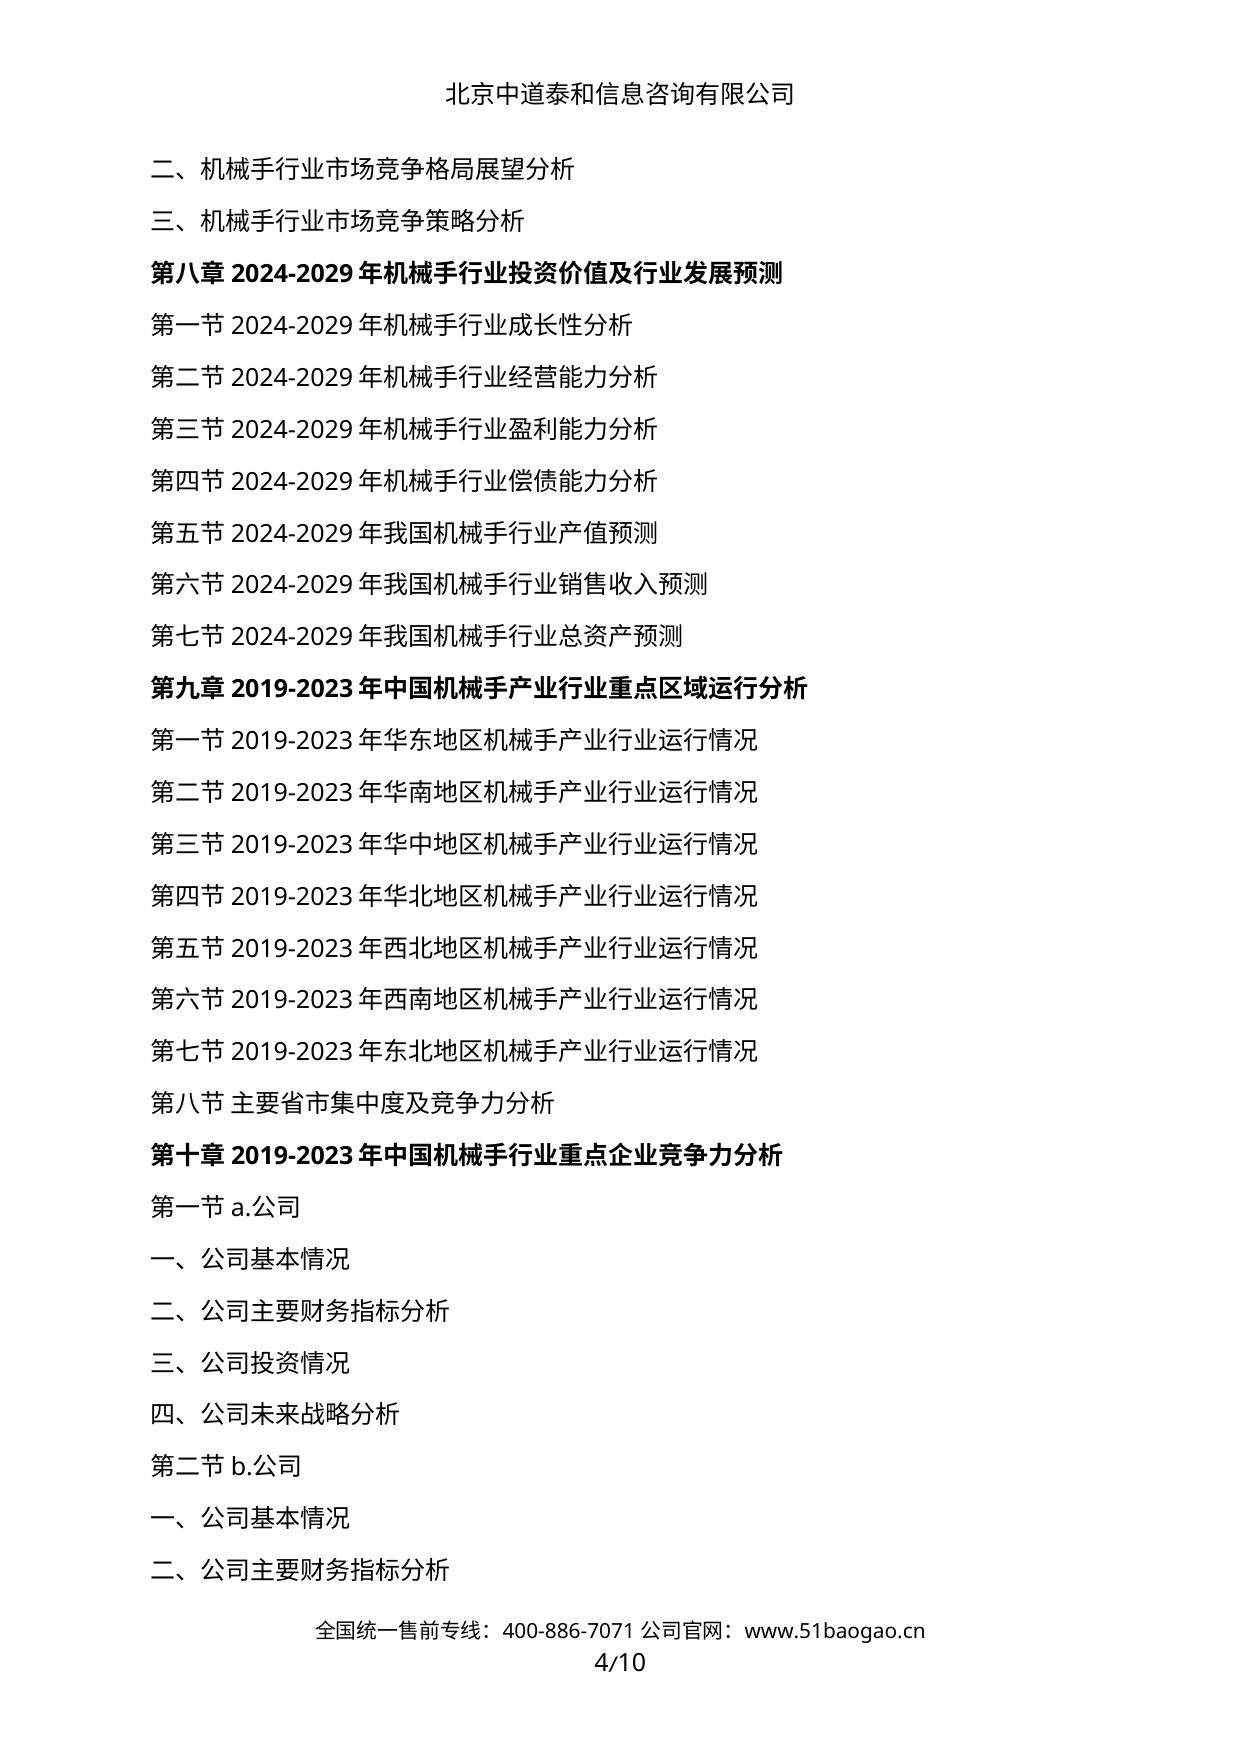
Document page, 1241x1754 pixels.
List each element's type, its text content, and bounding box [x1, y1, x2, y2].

text 二、公司主要财务指标分析 [150, 1291, 1090, 1327]
text 第一节 a.公司 [150, 1187, 1090, 1224]
text 第二节 b.公司 [150, 1447, 1090, 1483]
text 第六节 2024-2029年我国机械手行业销售收入预测 [150, 565, 1090, 601]
text 第五节 2019-2023年西北地区机械手产业行业运行情况 [150, 928, 1090, 964]
text 第八节 主要省市集中度及竞争力分析 [150, 1084, 1090, 1120]
text 第八章 2024-2029年机械手行业投资价值及行业发展预测 [150, 254, 1090, 290]
text 第四节 2024-2029年机械手行业偿债能力分析 [150, 461, 1090, 497]
text 第一节 2024-2029年机械手行业成长性分析 [150, 306, 1090, 342]
text 第三节 2019-2023年华中地区机械手产业行业运行情况 [150, 824, 1090, 861]
text 二、机械手行业市场竞争格局展望分析 [150, 150, 1090, 186]
text 第一节 2019-2023年华东地区机械手产业行业运行情况 [150, 721, 1090, 757]
text 第七节 2019-2023年东北地区机械手产业行业运行情况 [150, 1032, 1090, 1068]
text 第七节 2024-2029年我国机械手行业总资产预测 [150, 617, 1090, 653]
text 三、机械手行业市场竞争策略分析 [150, 202, 1090, 238]
text 二、公司主要财务指标分析 [150, 1551, 1090, 1587]
text 第五节 2024-2029年我国机械手行业产值预测 [150, 513, 1090, 549]
text 三、公司投资情况 [150, 1343, 1090, 1379]
text 第九章 2019-2023年中国机械手产业行业重点区域运行分析 [150, 669, 1090, 705]
text 四、公司未来战略分析 [150, 1395, 1090, 1431]
text 一、公司基本情况 [150, 1499, 1090, 1535]
text 第二节 2019-2023年华南地区机械手产业行业运行情况 [150, 772, 1090, 809]
text 第二节 2024-2029年机械手行业经营能力分析 [150, 357, 1090, 394]
text 第十章 2019-2023年中国机械手行业重点企业竞争力分析 [150, 1136, 1090, 1172]
text 第四节 2019-2023年华北地区机械手产业行业运行情况 [150, 876, 1090, 912]
text 一、公司基本情况 [150, 1239, 1090, 1276]
text 第六节 2019-2023年西南地区机械手产业行业运行情况 [150, 980, 1090, 1016]
text 第三节 2024-2029年机械手行业盈利能力分析 [150, 409, 1090, 446]
